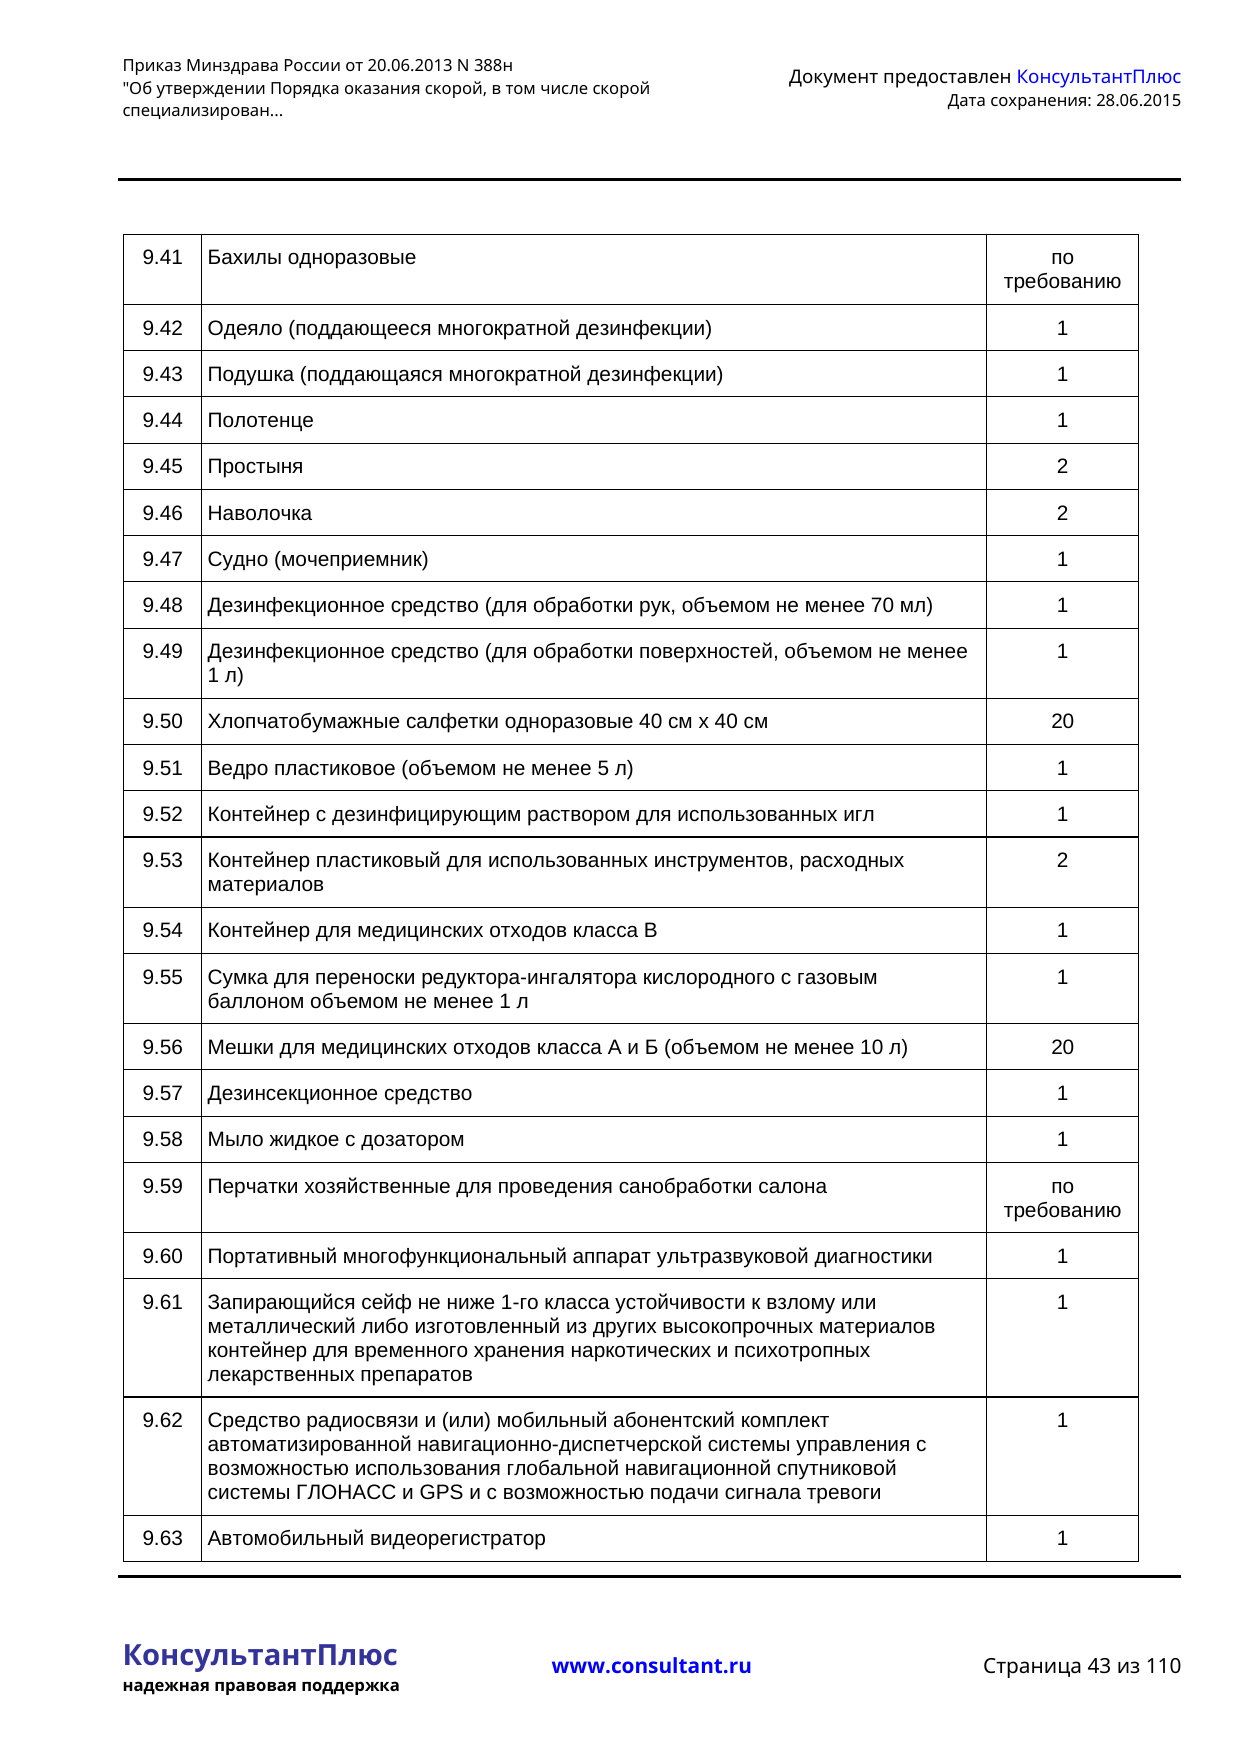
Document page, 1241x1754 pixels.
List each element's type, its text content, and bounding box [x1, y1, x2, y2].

table_cell 1 [987, 536, 1138, 581]
table_cell 9.61 [124, 1279, 201, 1396]
table_cell 1 [987, 582, 1138, 627]
table_cell 9.56 [124, 1024, 201, 1069]
table_cell Контейнер пластиковый для использованных инструментов, расходных материалов [202, 838, 986, 907]
table_cell Сумка для переноски редуктора-ингалятора кислородного с газовым баллоном объемом не менее 1 л [202, 954, 986, 1023]
table_cell 9.41 [124, 235, 201, 304]
table_cell Автомобильный видеорегистратор [202, 1516, 986, 1561]
table_cell 1 [987, 1117, 1138, 1162]
table_cell 9.44 [124, 397, 201, 442]
table_cell 1 [987, 1279, 1138, 1396]
table_cell Наволочка [202, 490, 986, 535]
table_cell 1 [987, 305, 1138, 350]
table_cell 9.46 [124, 490, 201, 535]
table_cell Перчатки хозяйственные для проведения санобработки салона [202, 1163, 986, 1232]
table_cell 9.59 [124, 1163, 201, 1232]
table_cell Запирающийся сейф не ниже 1-го класса устойчивости к взлому или металлический либо изготовленный из других высокопрочных материалов контейнер для временного хранения наркотических и психотропных лекарственных препаратов [202, 1279, 986, 1396]
table_cell 9.63 [124, 1516, 201, 1561]
table_cell Дезинсекционное средство [202, 1070, 986, 1116]
table_cell Подушка (поддающаяся многократной дезинфекции) [202, 351, 986, 396]
table_cell Хлопчатобумажные салфетки одноразовые 40 см x 40 см [202, 699, 986, 744]
table_cell Бахилы одноразовые [202, 235, 986, 304]
table_cell 1 [987, 1070, 1138, 1116]
table_cell 1 [987, 1233, 1138, 1278]
table_cell 9.60 [124, 1233, 201, 1278]
table_cell 1 [987, 908, 1138, 953]
table_cell 1 [987, 1516, 1138, 1561]
table_cell 1 [987, 397, 1138, 442]
table_cell 9.43 [124, 351, 201, 396]
table_cell Простыня [202, 444, 986, 489]
table_cell Дезинфекционное средство (для обработки рук, объемом не менее 70 мл) [202, 582, 986, 627]
table_cell 9.48 [124, 582, 201, 627]
table_cell 9.58 [124, 1117, 201, 1162]
table_cell 1 [987, 1398, 1138, 1514]
table_cell Одеяло (поддающееся многократной дезинфекции) [202, 305, 986, 350]
table_cell по требованию [987, 235, 1138, 304]
table_cell Мешки для медицинских отходов класса А и Б (объемом не менее 10 л) [202, 1024, 986, 1069]
table_cell Портативный многофункциональный аппарат ультразвуковой диагностики [202, 1233, 986, 1278]
table_cell 9.51 [124, 745, 201, 790]
table_cell 1 [987, 629, 1138, 698]
table_cell Контейнер с дезинфицирующим раствором для использованных игл [202, 791, 986, 836]
table_cell 1 [987, 791, 1138, 836]
table_cell 9.42 [124, 305, 201, 350]
table_cell 9.57 [124, 1070, 201, 1116]
table_cell 9.47 [124, 536, 201, 581]
table_cell Средство радиосвязи и (или) мобильный абонентский комплект автоматизированной навигационно-диспетчерской системы управления с возможностью использования глобальной навигационной спутниковой системы ГЛОНАСС и GPS и с возможностью подачи сигнала тревоги [202, 1398, 986, 1514]
table_cell Судно (мочеприемник) [202, 536, 986, 581]
table_cell 1 [987, 954, 1138, 1023]
table_cell 2 [987, 838, 1138, 907]
table_cell 9.53 [124, 838, 201, 907]
table_cell 2 [987, 490, 1138, 535]
table_cell 20 [987, 1024, 1138, 1069]
table_cell Полотенце [202, 397, 986, 442]
table_cell 9.52 [124, 791, 201, 836]
table_cell 9.55 [124, 954, 201, 1023]
table_cell Ведро пластиковое (объемом не менее 5 л) [202, 745, 986, 790]
table_cell Мыло жидкое с дозатором [202, 1117, 986, 1162]
table_cell 9.49 [124, 629, 201, 698]
table_cell 9.45 [124, 444, 201, 489]
table_cell Контейнер для медицинских отходов класса В [202, 908, 986, 953]
table_cell 9.54 [124, 908, 201, 953]
table_cell 2 [987, 444, 1138, 489]
table_cell 9.62 [124, 1398, 201, 1514]
table_cell 20 [987, 699, 1138, 744]
table_cell по требованию [987, 1163, 1138, 1232]
table_cell Дезинфекционное средство (для обработки поверхностей, объемом не менее 1 л) [202, 629, 986, 698]
table_cell 1 [987, 351, 1138, 396]
table_cell 1 [987, 745, 1138, 790]
table_cell 9.50 [124, 699, 201, 744]
